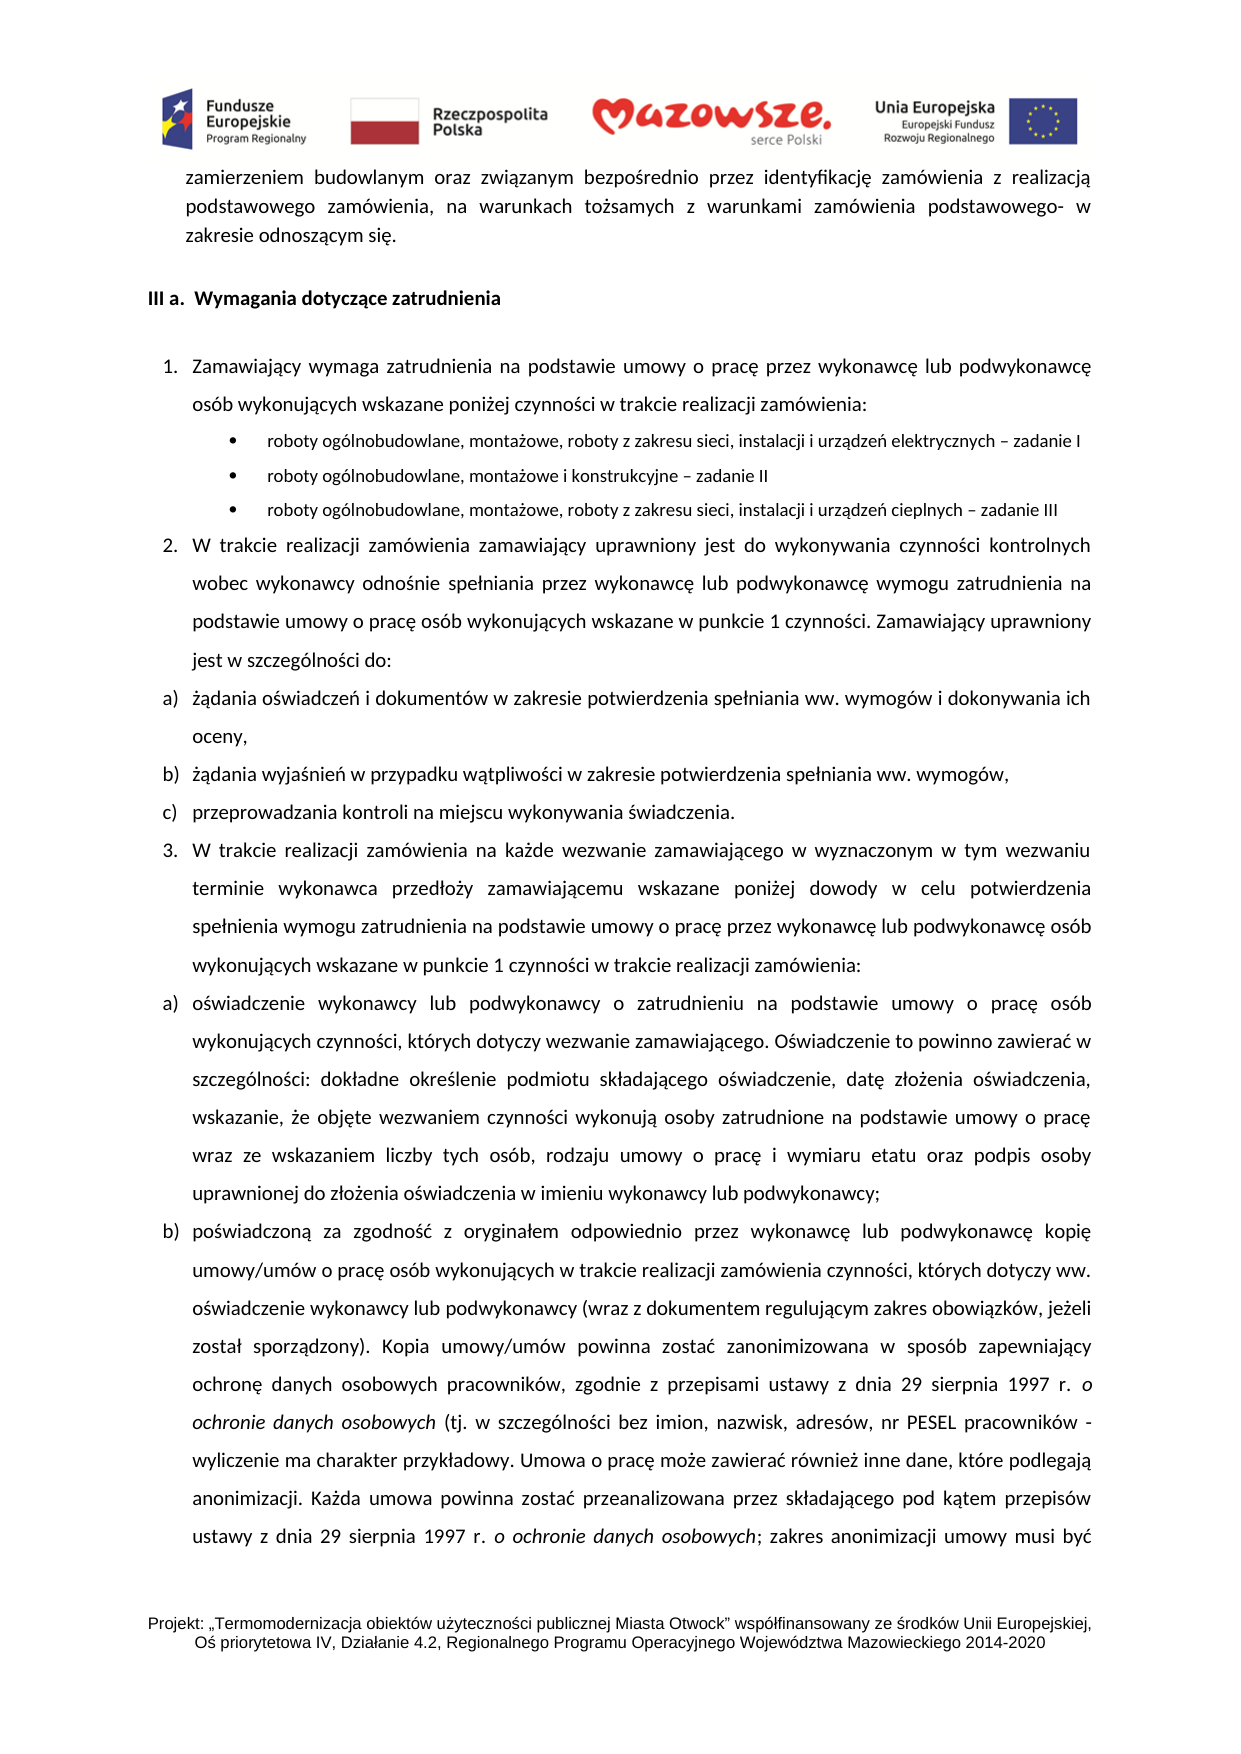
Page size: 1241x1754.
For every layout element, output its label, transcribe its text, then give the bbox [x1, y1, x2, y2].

text III a. Wymagania dotyczące zatrudnienia [148, 286, 1093, 311]
list przeprowadzania kontroli na miejscu wykonywania świadczenia. [162, 799, 1093, 825]
list Zamawiający wymaga zatrudnienia na podstawie umowy o pracę przez wykonawcę lub podwykonawcę osób wykonujących wskazane poniżej czynności w trakcie realizacji zamówienia: [162, 353, 1093, 417]
list roboty ogólnobudowlane, montażowe, roboty z zakresu sieci, instalacji i urządzeń elektrycznych – zadanie I [229, 429, 1093, 452]
list żądania wyjaśnień w przypadku wątpliwości w zakresie potwierdzenia spełniania ww. wymogów, [162, 761, 1093, 787]
list W trakcie realizacji zamówienia na każde wezwanie zamawiającego w wyznaczonym w tym wezwaniu terminie wykonawca przedłoży zamawiającemu wskazane poniżej dowody w celu potwierdzenia spełnienia wymogu zatrudnienia na podstawie umowy o pracę przez wykonawcę lub podwykonawcę osób wykonujących wskazane w punkcie 1 czynności w trakcie realizacji zamówienia: [162, 837, 1093, 977]
list roboty ogólnobudowlane, montażowe i konstrukcyjne – zadanie II [229, 464, 1093, 487]
list roboty ogólnobudowlane, montażowe, roboty z zakresu sieci, instalacji i urządzeń cieplnych – zadanie III [229, 498, 1093, 521]
picture [147, 73, 1093, 165]
list żądania oświadczeń i dokumentów w zakresie potwierdzenia spełniania ww. wymogów i dokonywania ich oceny, [162, 685, 1093, 748]
list oświadczenie wykonawcy lub podwykonawcy o zatrudnieniu na podstawie umowy o pracę osób wykonujących czynności, których dotyczy wezwanie zamawiającego. Oświadczenie to powinno zawierać w szczególności: dokładne określenie podmiotu składającego oświadczenie, datę złożenia oświadczenia, wskazanie, że objęte wezwaniem czynności wykonują osoby zatrudnione na podstawie umowy o pracę wraz ze wskazaniem liczby tych osób, rodzaju umowy o pracę i wymiaru etatu oraz podpis osoby uprawnionej do złożenia oświadczenia w imieniu wykonawcy lub podwykonawcy; [162, 990, 1093, 1206]
list W trakcie realizacji zamówienia zamawiający uprawniony jest do wykonywania czynności kontrolnych wobec wykonawcy odnośnie spełniania przez wykonawcę lub podwykonawcę wymogu zatrudnienia na podstawie umowy o pracę osób wykonujących wskazane w punkcie 1 czynności. Zamawiający uprawniony jest w szczególności do: [162, 532, 1093, 672]
